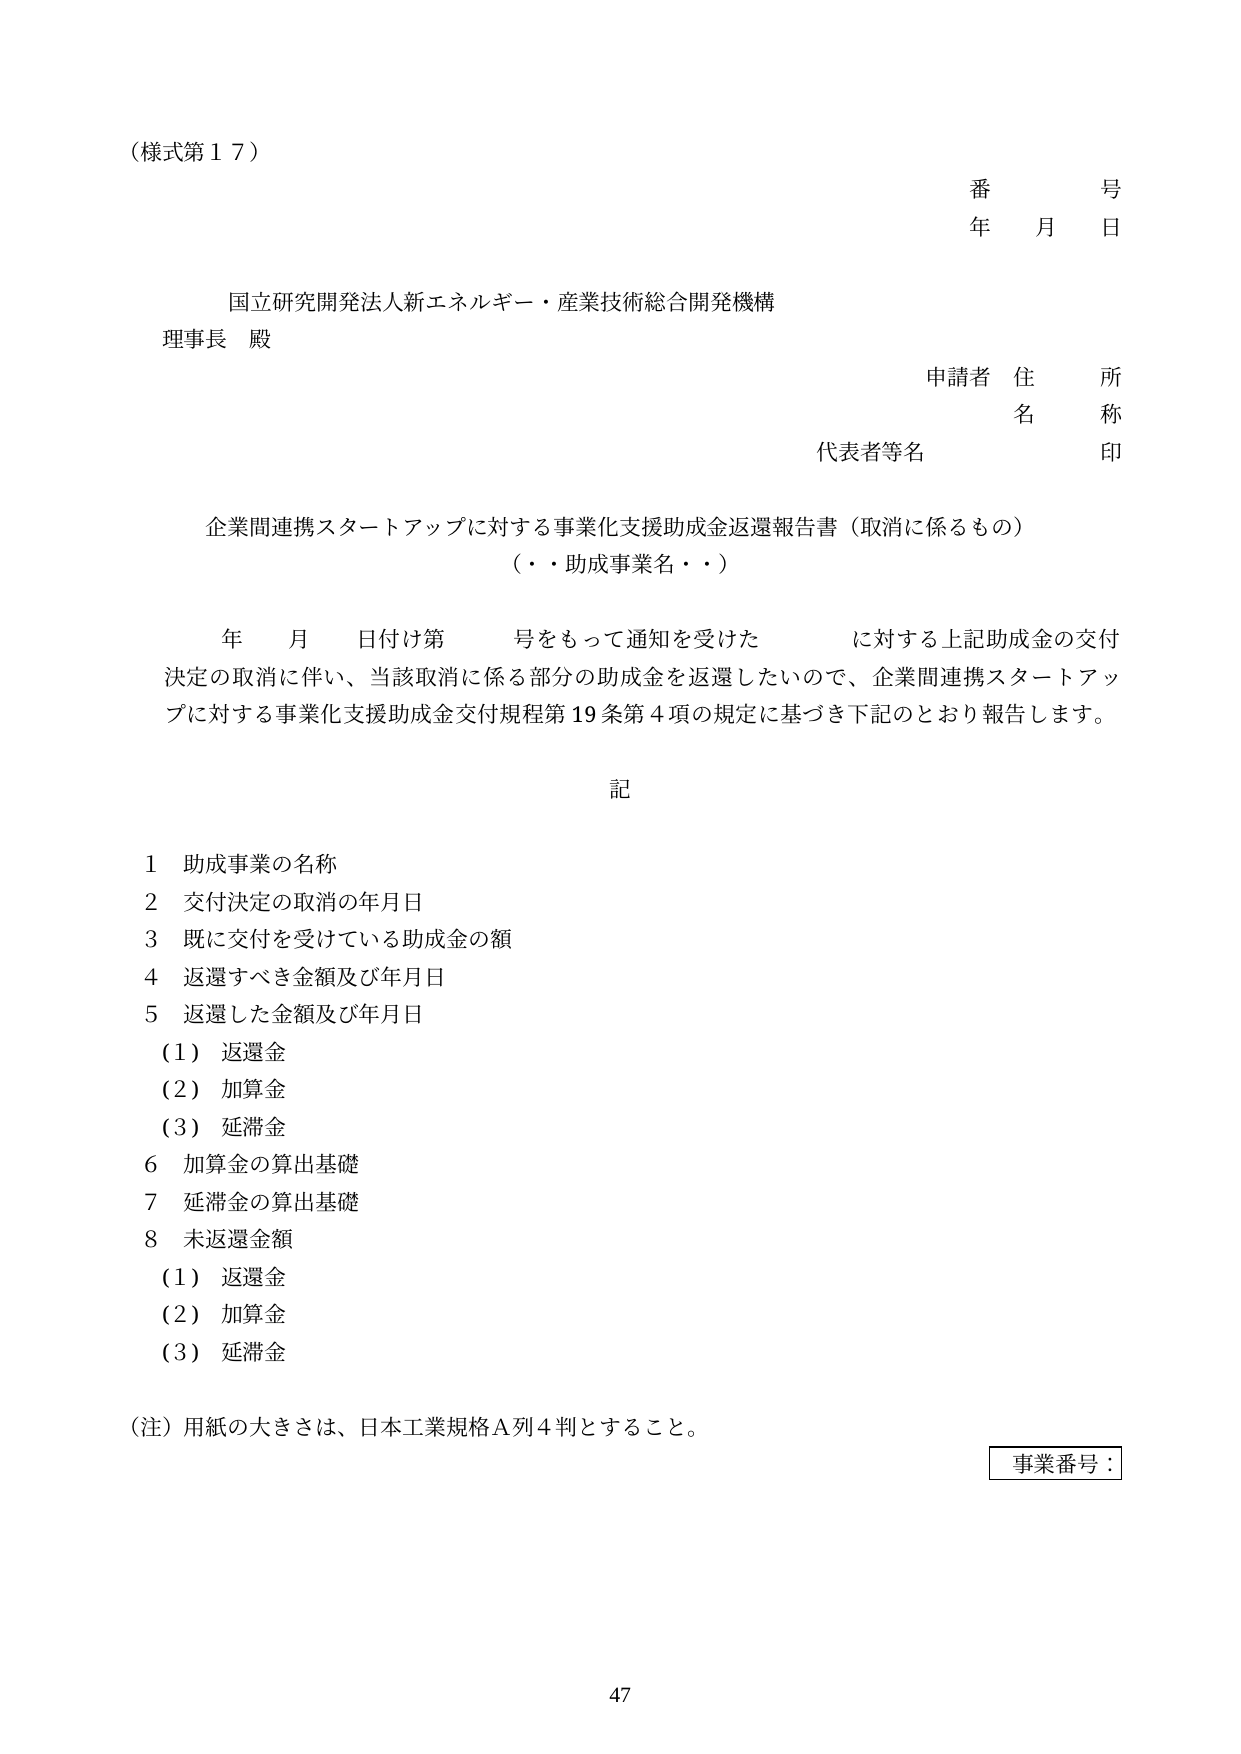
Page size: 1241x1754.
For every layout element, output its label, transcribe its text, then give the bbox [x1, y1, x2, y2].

text 番 号 [118, 169, 1122, 207]
subtitle 記 [118, 769, 1122, 807]
text 国立研究開発法人新エネルギー・産業技術総合開発機構 [207, 282, 1122, 319]
text （様式第１７） [118, 132, 1122, 169]
text 申請者 住 所 [118, 357, 1122, 394]
text ５ 返還した金額及び年月日 [118, 994, 1122, 1032]
text (１) 返還金 [118, 1032, 1122, 1069]
text (３) 延滞金 [118, 1107, 1122, 1144]
text （・・助成事業名・・） [118, 544, 1122, 582]
text （注）用紙の大きさは、日本工業規格Ａ列４判とすること。 [118, 1407, 1122, 1444]
text 年 月 日 [118, 207, 1122, 244]
text １ 助成事業の名称 [118, 844, 1122, 882]
text ３ 既に交付を受けている助成金の額 [118, 919, 1122, 957]
text 企業間連携スタートアップに対する事業化支援助成金返還報告書（取消に係るもの） [118, 507, 1122, 544]
text ６ 加算金の算出基礎 [118, 1144, 1122, 1182]
text 事業番号： [118, 1444, 1122, 1482]
text ８ 未返還金額 [118, 1219, 1122, 1257]
text ２ 交付決定の取消の年月日 [118, 882, 1122, 919]
text (１) 返還金 [118, 1257, 1122, 1294]
text ４ 返還すべき金額及び年月日 [118, 957, 1122, 994]
text 名 称 [118, 394, 1122, 432]
text (２) 加算金 [118, 1069, 1122, 1107]
text 代表者等名 印 [118, 432, 1122, 469]
text 理事長 殿 [118, 319, 1122, 357]
text ７ 延滞金の算出基礎 [118, 1182, 1122, 1219]
text 年 月 日付け第 号をもって通知を受けた に対する上記助成金の交付決定の取消に伴い、当該取消に係る部分の助成金を返還したいので、企業間連携スタートアップに対する事業化支援助成金交付規程第19条第４項の規定に基づき下記のとおり報告します。 [141, 619, 1122, 732]
text (２) 加算金 [118, 1294, 1122, 1332]
text (３) 延滞金 [118, 1332, 1122, 1369]
